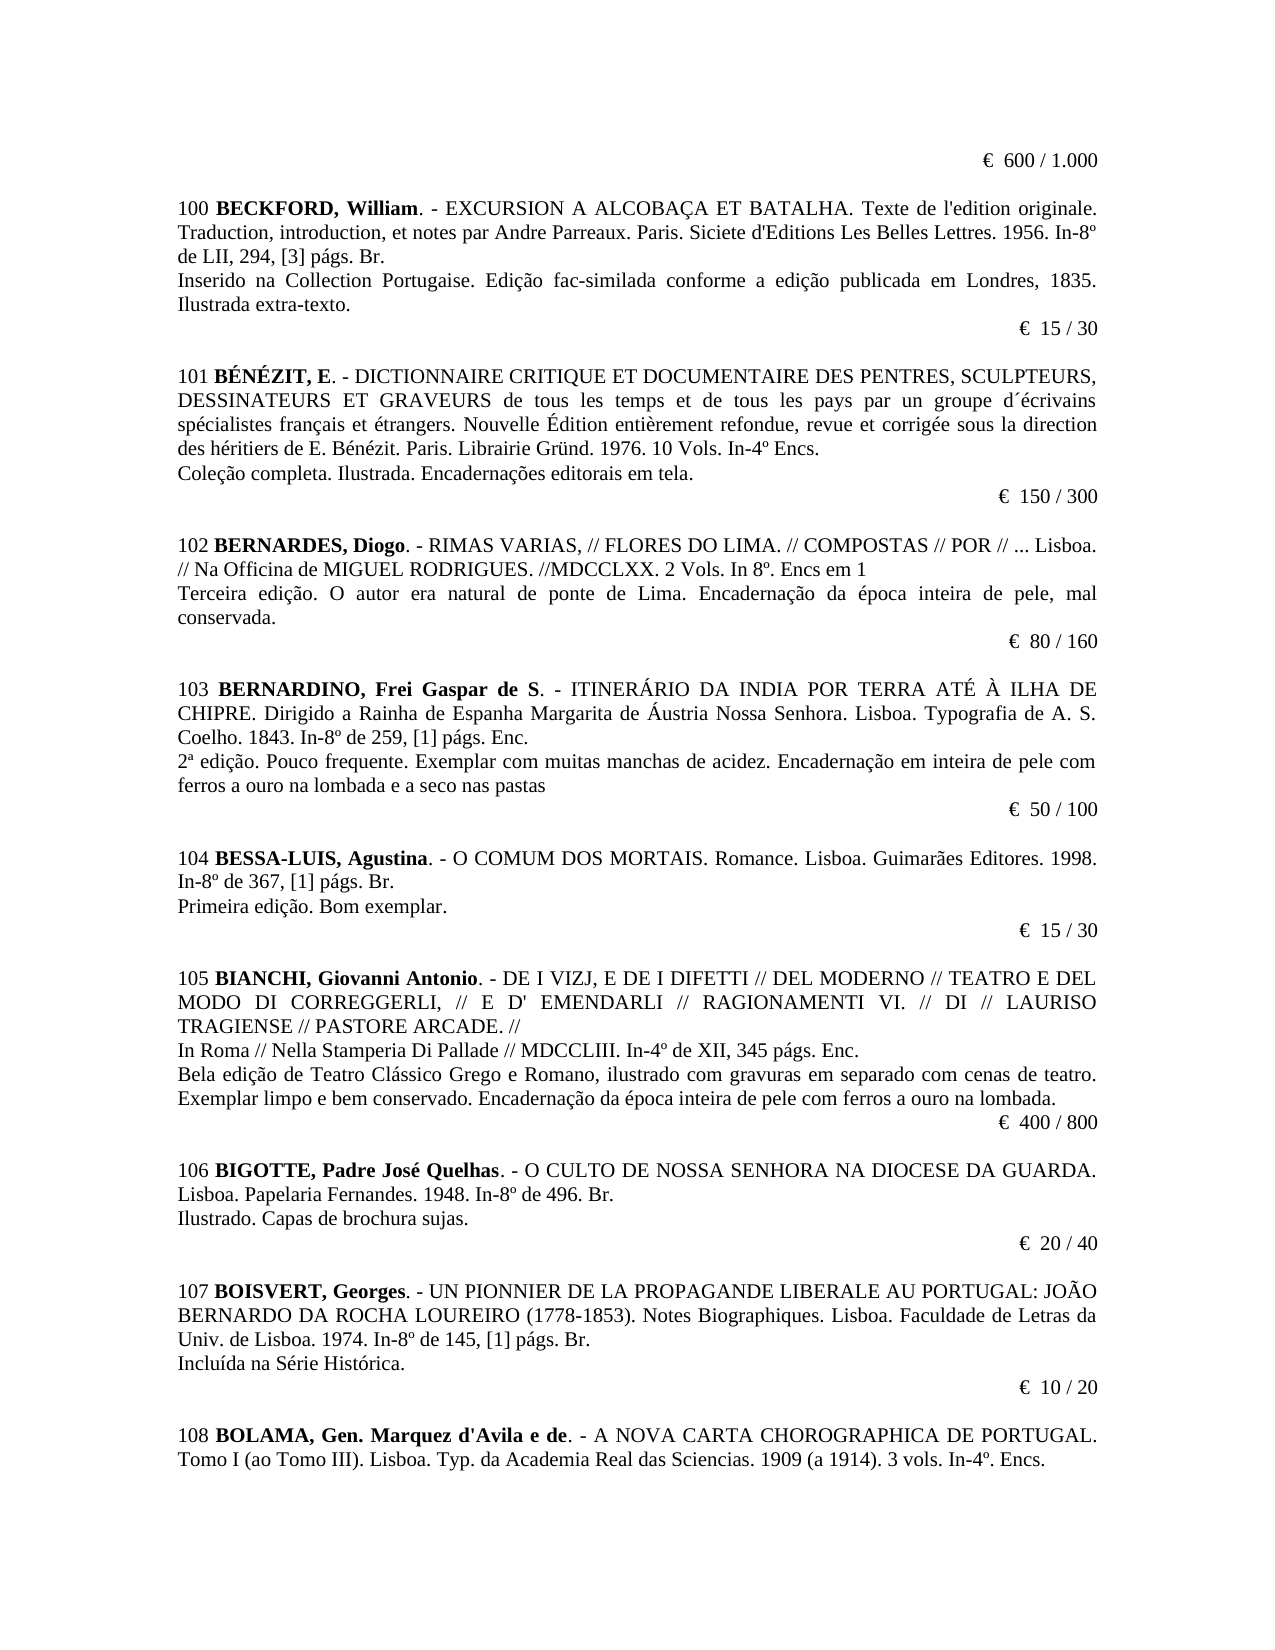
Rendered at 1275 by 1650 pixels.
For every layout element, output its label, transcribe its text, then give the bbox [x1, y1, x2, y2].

text € 150 / 300 [177, 484, 1098, 508]
text 106 BIGOTTE, Padre José Quelhas. - O CULTO DE NOSSA SENHORA NA DIOCESE DA GUARDA. Lisboa. Papelaria Fernandes. 1948. In-8º de 496. Br. [177, 1158, 1098, 1206]
text 105 BIANCHI, Giovanni Antonio. - DE I VIZJ, E DE I DIFETTI // DEL MODERNO // TEATRO E DEL MODO DI CORREGGERLI, // E D' EMENDARLI // RAGIONAMENTI VI. // DI // LAURISO TRAGIENSE // PASTORE ARCADE. // [177, 966, 1098, 1038]
text 101 BÉNÉZIT, E. - DICTIONNAIRE CRITIQUE ET DOCUMENTAIRE DES PENTRES, SCULPTEURS, DESSINATEURS ET GRAVEURS de tous les temps et de tous les pays par un groupe d´écrivains spécialistes français et étrangers. Nouvelle Édition entièrement refondue, revue et corrigée sous la direction des héritiers de E. Bénézit. Paris. Librairie Gründ. 1976. 10 Vols. In-4º Encs. [177, 364, 1098, 460]
text 102 BERNARDES, Diogo. - RIMAS VARIAS, // FLORES DO LIMA. // COMPOSTAS // POR // ... Lisboa. // Na Officina de MIGUEL RODRIGUES. //MDCCLXX. 2 Vols. In 8º. Encs em 1 [177, 533, 1098, 581]
text € 15 / 30 [177, 918, 1098, 942]
text Inserido na Collection Portugaise. Edição fac-similada conforme a edição publicada em Londres, 1835. Ilustrada extra-texto. [177, 268, 1098, 316]
text Bela edição de Teatro Clássico Grego e Romano, ilustrado com gravuras em separado com cenas de teatro. Exemplar limpo e bem conservado. Encadernação da época inteira de pele com ferros a ouro na lombada. [177, 1062, 1098, 1110]
text 108 BOLAMA, Gen. Marquez d'Avila e de. - A NOVA CARTA CHOROGRAPHICA DE PORTUGAL. Tomo I (ao Tomo III). Lisboa. Typ. da Academia Real das Sciencias. 1909 (a 1914). 3 vols. In-4º. Encs. [177, 1423, 1098, 1471]
text Primeira edição. Bom exemplar. [177, 893, 1098, 918]
text 104 BESSA-LUIS, Agustina. - O COMUM DOS MORTAIS. Romance. Lisboa. Guimarães Editores. 1998. In-8º de 367, [1] págs. Br. [177, 845, 1098, 893]
text 103 BERNARDINO, Frei Gaspar de S. - ITINERÁRIO DA INDIA POR TERRA ATÉ À ILHA DE CHIPRE. Dirigido a Rainha de Espanha Margarita de Áustria Nossa Senhora. Lisboa. Typografia de A. S. Coelho. 1843. In-8º de 259, [1] págs. Enc. [177, 677, 1098, 749]
text € 50 / 100 [177, 797, 1098, 821]
text In Roma // Nella Stamperia Di Pallade // MDCCLIII. In-4º de XII, 345 págs. Enc. [177, 1038, 1098, 1062]
text 100 BECKFORD, William. - EXCURSION A ALCOBAÇA ET BATALHA. Texte de l'edition originale. Traduction, introduction, et notes par Andre Parreaux. Paris. Siciete d'Editions Les Belles Lettres. 1956. In-8º de LII, 294, [3] págs. Br. [177, 196, 1098, 268]
text € 600 / 1.000 [177, 148, 1098, 172]
text € 20 / 40 [177, 1230, 1098, 1254]
text € 10 / 20 [177, 1375, 1098, 1399]
text € 400 / 800 [177, 1110, 1098, 1134]
text 2ª edição. Pouco frequente. Exemplar com muitas manchas de acidez. Encadernação em inteira de pele com ferros a ouro na lombada e a seco nas pastas [177, 749, 1098, 797]
text Ilustrado. Capas de brochura sujas. [177, 1206, 1098, 1230]
text Coleção completa. Ilustrada. Encadernações editorais em tela. [177, 460, 1098, 484]
text € 15 / 30 [177, 316, 1098, 340]
text € 80 / 160 [177, 629, 1098, 653]
text 107 BOISVERT, Georges. - UN PIONNIER DE LA PROPAGANDE LIBERALE AU PORTUGAL: JOÃO BERNARDO DA ROCHA LOUREIRO (1778-1853). Notes Biographiques. Lisboa. Faculdade de Letras da Univ. de Lisboa. 1974. In-8º de 145, [1] págs. Br. [177, 1278, 1098, 1351]
text Incluída na Série Histórica. [177, 1351, 1098, 1375]
text Terceira edição. O autor era natural de ponte de Lima. Encadernação da época inteira de pele, mal conservada. [177, 581, 1098, 629]
